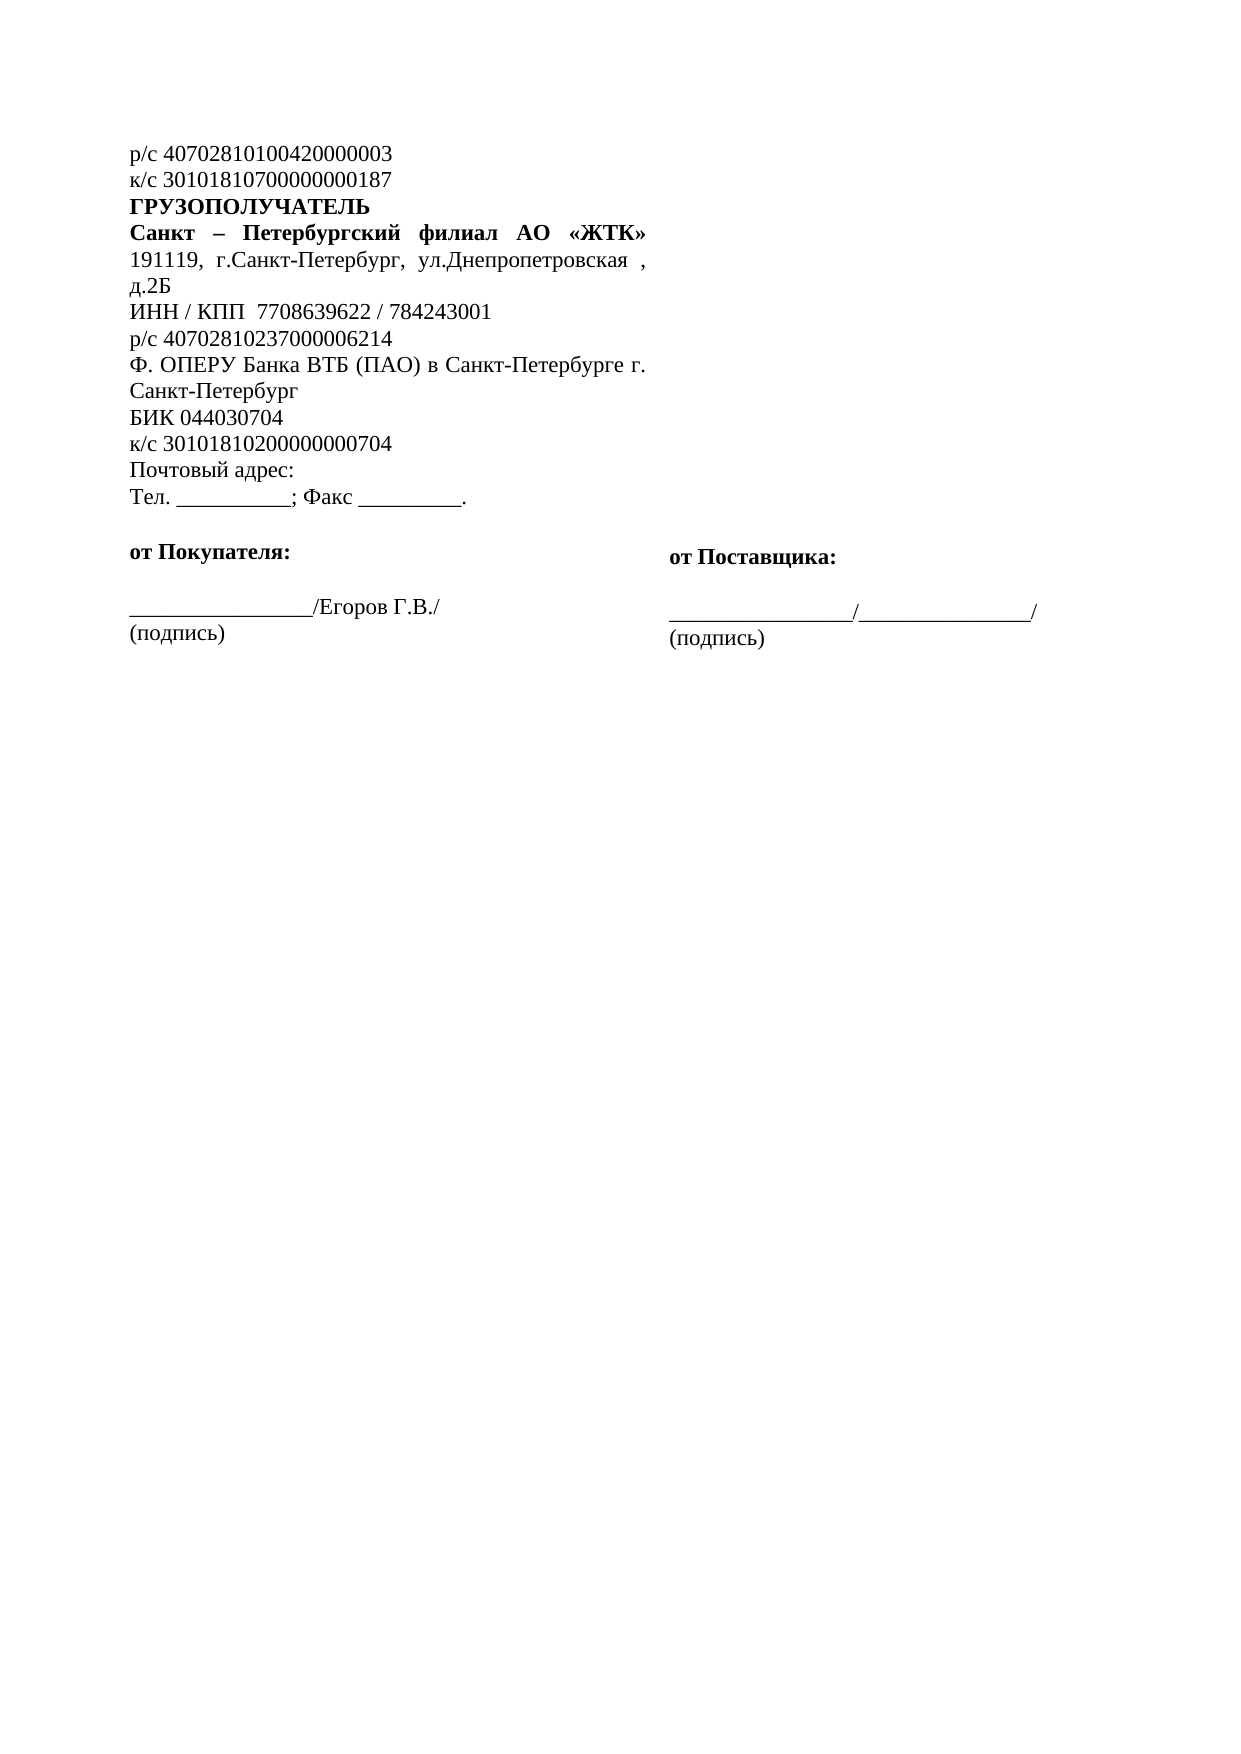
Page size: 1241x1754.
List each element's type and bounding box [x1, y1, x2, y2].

table_header [118, 140, 658, 651]
table_header [658, 140, 1144, 651]
